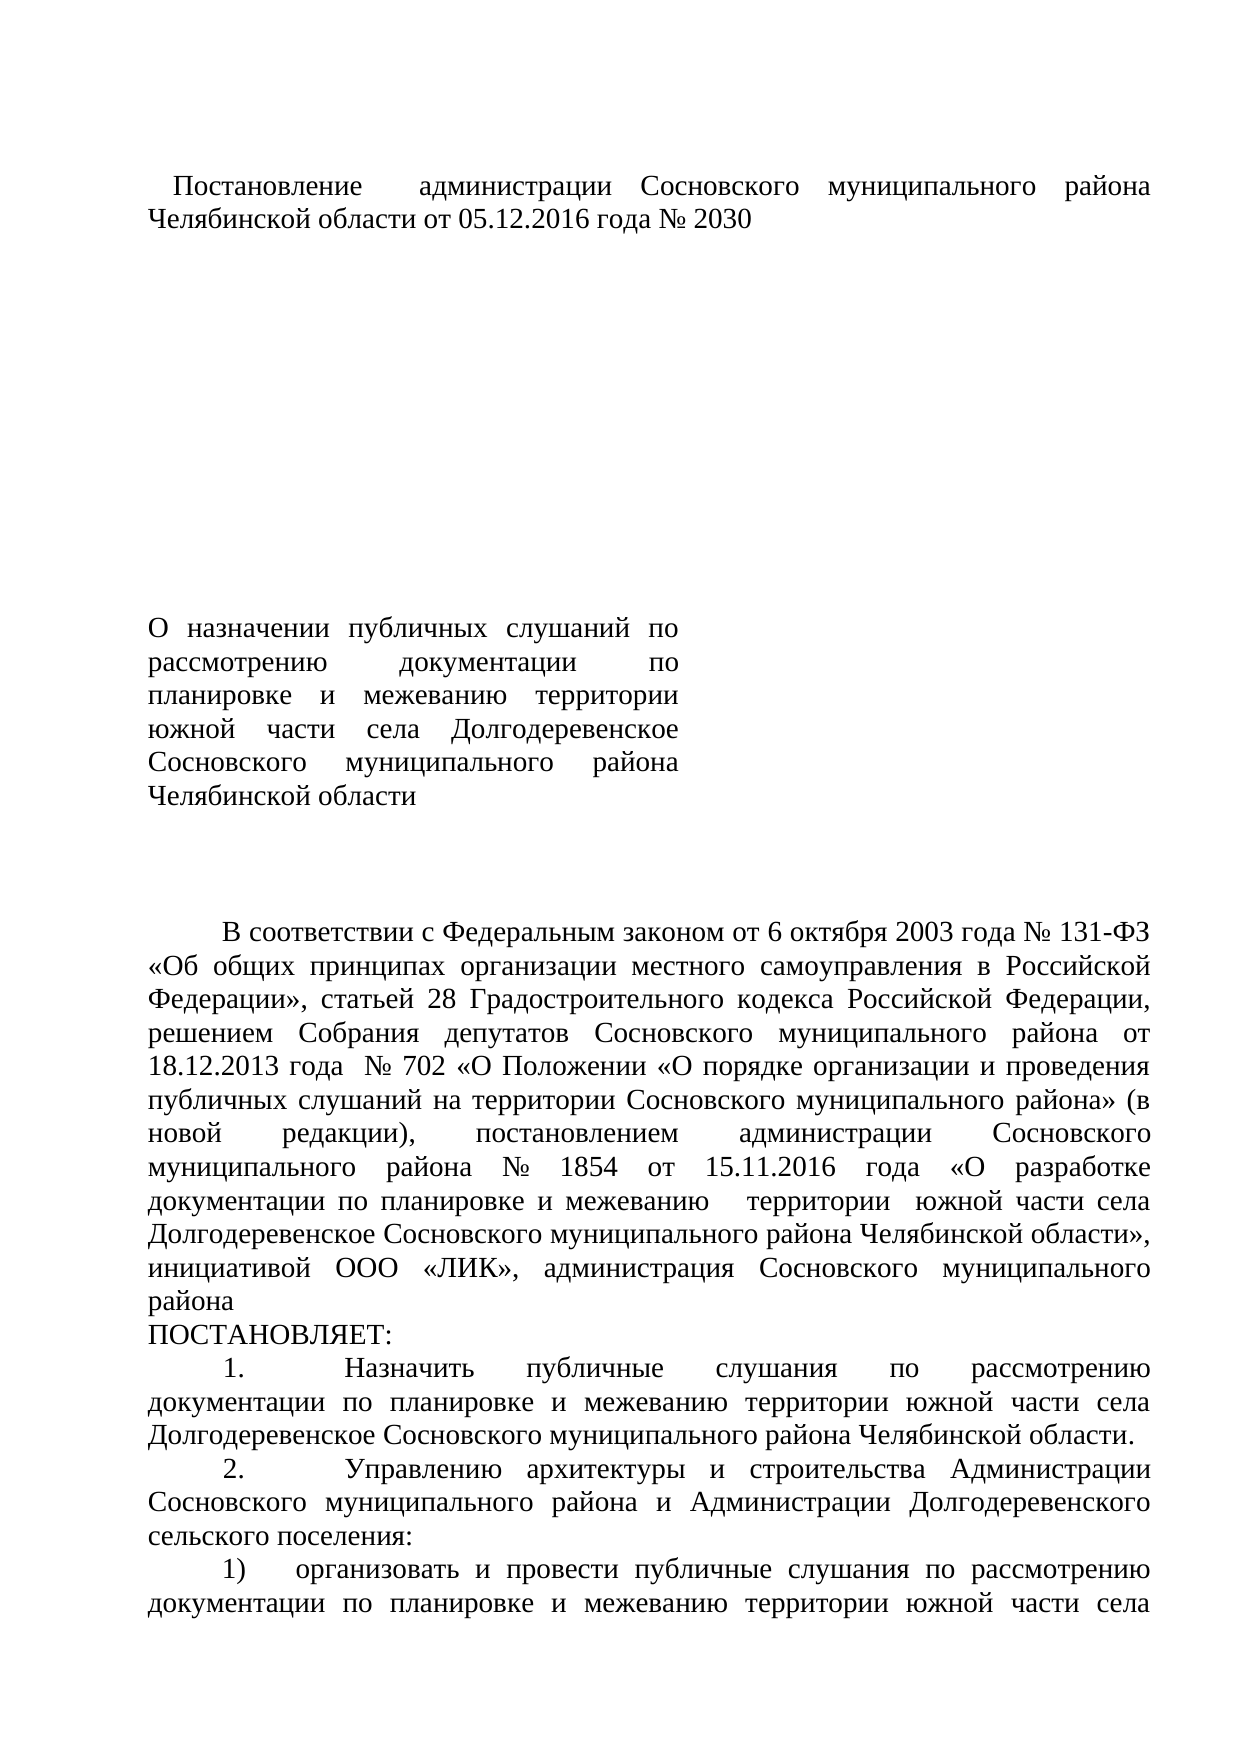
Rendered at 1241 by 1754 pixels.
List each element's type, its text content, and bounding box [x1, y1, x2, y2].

text О назначении публичных слушаний по рассмотрению документации по планировке и межеванию территории южной части села Долгодеревенское Сосновского муниципального района Челябинской области [148, 610, 679, 812]
text В соответствии с Федеральным законом от 6 октября 2003 года № 131-ФЗ «Об общих принципах организации местного самоуправления в Российской Федерации», статьей 28 Градостроительного кодекса Российской Федерации, решением Собрания депутатов Сосновского муниципального района от 18.12.2013 года № 702 «О Положении «О порядке организации и проведения публичных слушаний на территории Сосновского муниципального района» (в новой редакции), постановлением администрации Сосновского муниципального района № 1854 от 15.11.2016 года «О разработке документации по планировке и межеванию территории южной части села Долгодеревенское Сосновского муниципального района Челябинской области», инициативой ООО «ЛИК», администрация Сосновского муниципального района [148, 914, 1152, 1317]
list Назначить публичные слушания по рассмотрению документации по планировке и межеванию территории южной части села Долгодеревенское Сосновского муниципального района Челябинской области. [148, 1350, 1152, 1451]
text Постановление администрации Сосновского муниципального района Челябинской области от 05.12.2016 года № 2030 [148, 168, 1152, 235]
text ПОСТАНОВЛЯЕТ: [148, 1317, 1152, 1350]
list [148, 1552, 1152, 1619]
list Управлению архитектуры и строительства Администрации Сосновского муниципального района и Администрации Долгодеревенского сельского поселения: [148, 1451, 1152, 1552]
